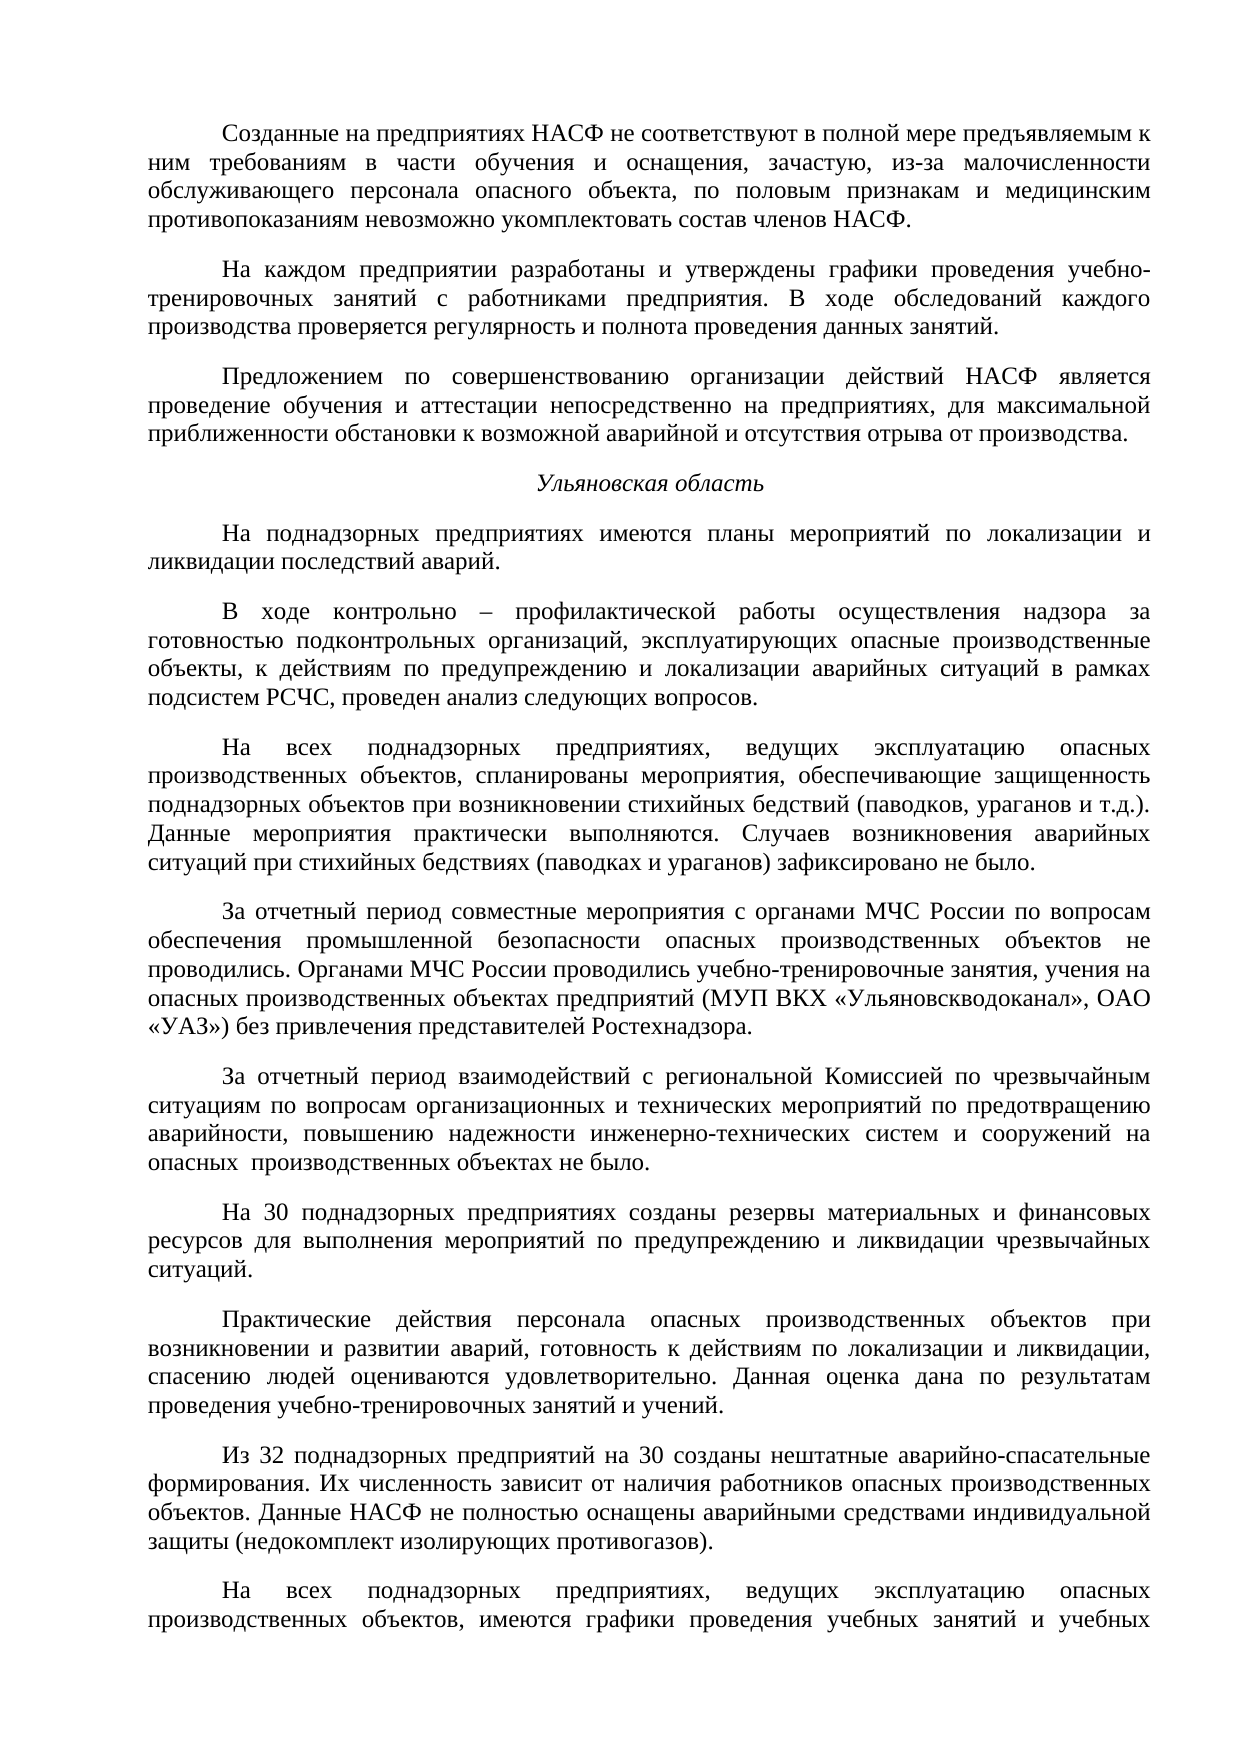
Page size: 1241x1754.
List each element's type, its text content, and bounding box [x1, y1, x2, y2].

text Предложением по совершенствованию организации действий НАСФ является проведение обучения и аттестации непосредственно на предприятиях, для максимальной приближенности обстановки к возможной аварийной и отсутствия отрыва от производства. [148, 361, 1152, 447]
text Созданные на предприятиях НАСФ не соответствуют в полной мере предъявляемым к ним требованиям в части обучения и оснащения, зачастую, из-за малочисленности обслуживающего персонала опасного объекта, по половым признакам и медицинским противопоказаниям невозможно укомплектовать состав членов НАСФ. [148, 118, 1152, 233]
text В ходе контрольно – профилактической работы осуществления надзора за готовностью подконтрольных организаций, эксплуатирующих опасные производственные объекты, к действиям по предупреждению и локализации аварийных ситуаций в рамках подсистем РСЧС, проведен анализ следующих вопросов. [148, 596, 1152, 711]
text За отчетный период взаимодействий с региональной Комиссией по чрезвычайным ситуациям по вопросам организационных и технических мероприятий по предотвращению аварийности, повышению надежности инженерно-технических систем и сооружений на опасных производственных объектах не было. [148, 1061, 1152, 1176]
text За отчетный период совместные мероприятия с органами МЧС России по вопросам обеспечения промышленной безопасности опасных производственных объектов не проводились. Органами МЧС России проводились учебно-тренировочные занятия, учения на опасных производственных объектах предприятий (МУП ВКХ «Ульяновскводоканал», ОАО «УАЗ») без привлечения представителей Ростехнадзора. [148, 896, 1152, 1040]
text Практические действия персонала опасных производственных объектов при возникновении и развитии аварий, готовность к действиям по локализации и ликвидации, спасению людей оцениваются удовлетворительно. Данная оценка дана по результатам проведения учебно-тренировочных занятий и учений. [148, 1304, 1152, 1419]
text На каждом предприятии разработаны и утверждены графики проведения учебно-тренировочных занятий с работниками предприятия. В ходе обследований каждого производства проверяется регулярность и полнота проведения данных занятий. [148, 254, 1152, 340]
text На 30 поднадзорных предприятиях созданы резервы материальных и финансовых ресурсов для выполнения мероприятий по предупреждению и ликвидации чрезвычайных ситуаций. [148, 1197, 1152, 1283]
text На всех поднадзорных предприятиях, ведущих эксплуатацию опасных производственных объектов, спланированы мероприятия, обеспечивающие защищенность поднадзорных объектов при возникновении стихийных бедствий (паводков, ураганов и т.д.). Данные мероприятия практически выполняются. Случаев возникновения аварийных ситуаций при стихийных бедствиях (паводках и ураганов) зафиксировано не было. [148, 732, 1152, 876]
text Ульяновская область [148, 468, 1152, 497]
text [148, 1576, 1152, 1633]
text На поднадзорных предприятиях имеются планы мероприятий по локализации и ликвидации последствий аварий. [148, 518, 1152, 575]
text Из 32 поднадзорных предприятий на 30 созданы нештатные аварийно-спасательные формирования. Их численность зависит от наличия работников опасных производственных объектов. Данные НАСФ не полностью оснащены аварийными средствами индивидуальной защиты (недокомплект изолирующих противогазов). [148, 1440, 1152, 1555]
